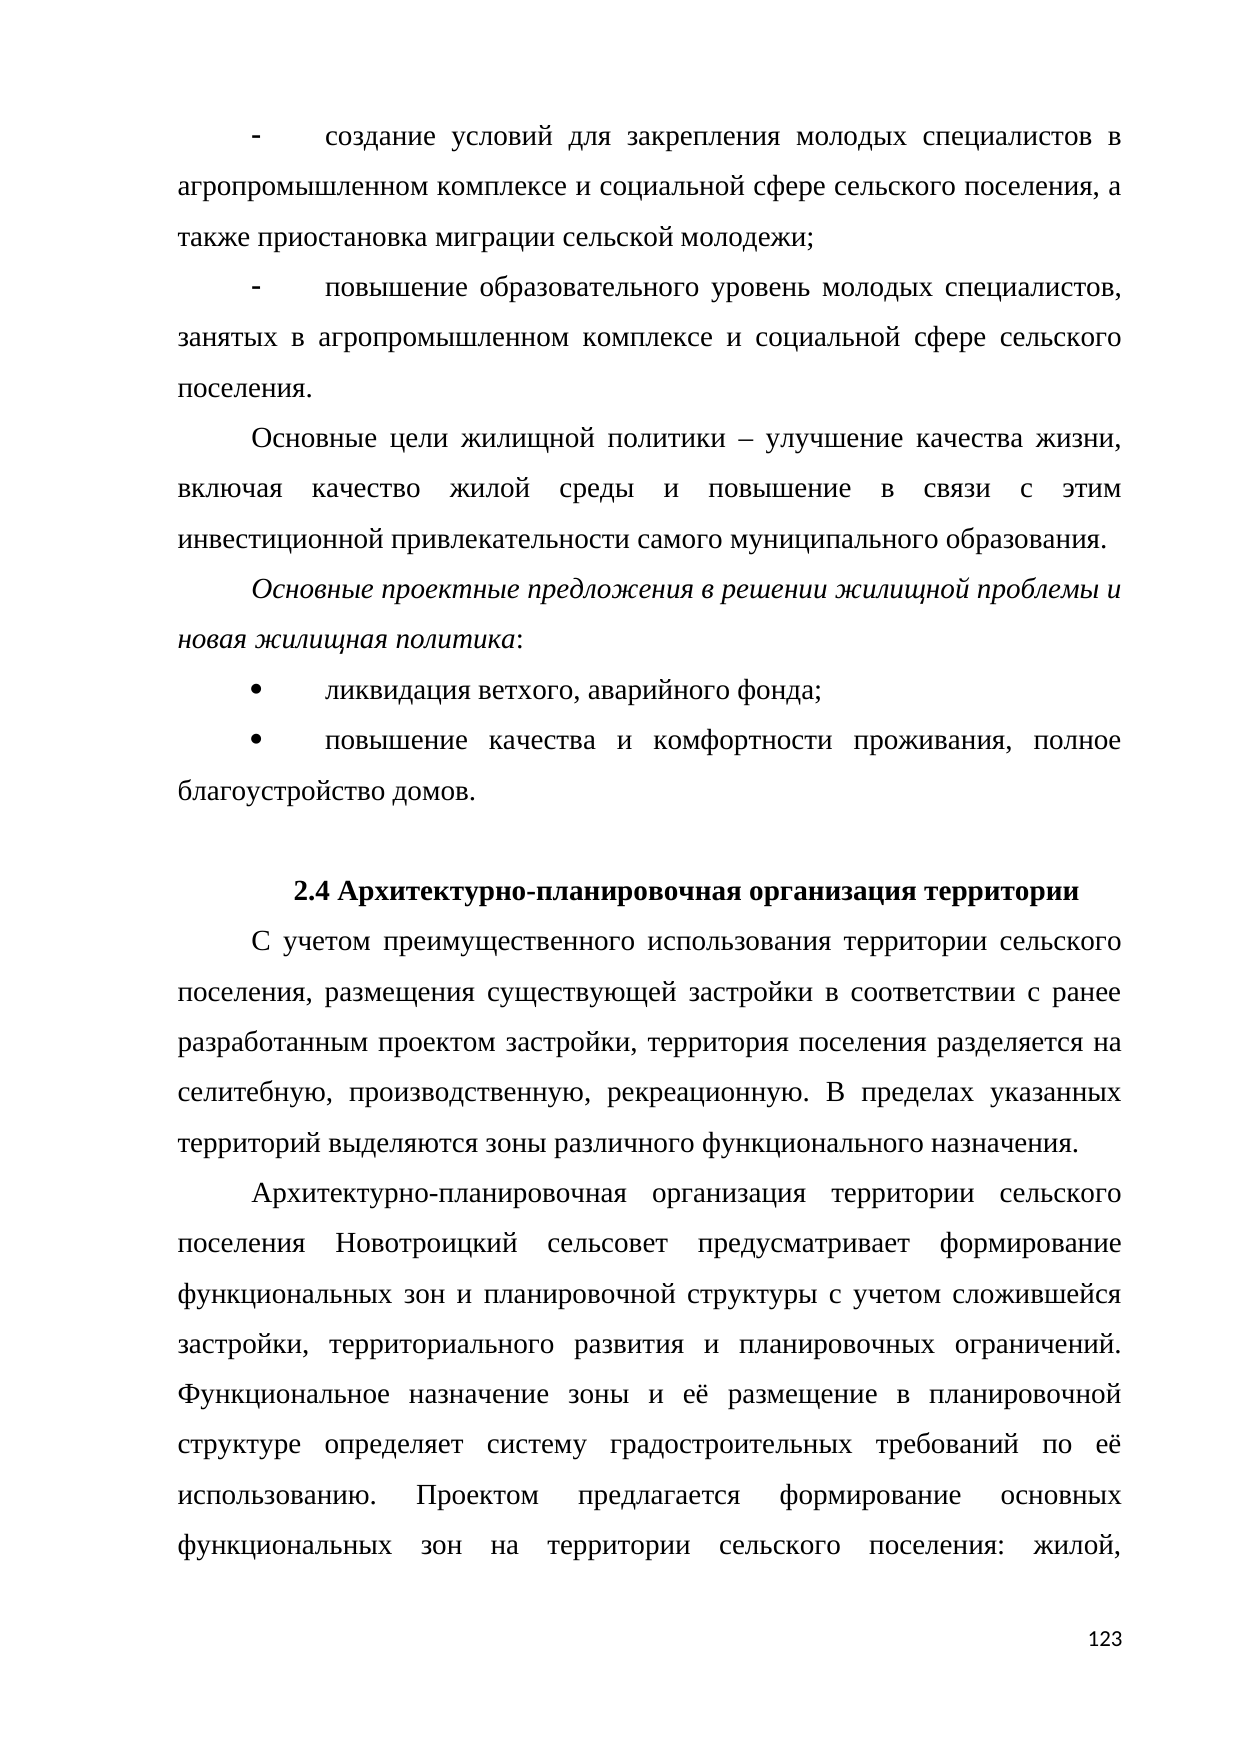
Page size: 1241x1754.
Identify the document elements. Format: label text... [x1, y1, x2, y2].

list повышение образовательного уровень молодых специалистов, занятых в агропромышленном комплексе и социальной сфере сельского поселения. [177, 269, 1122, 403]
text Основные проектные предложения в решении жилищной проблемы и новая жилищная политика: [177, 571, 1122, 655]
subtitle 2.4 Архитектурно-планировочная организация территории [177, 873, 1122, 907]
list ликвидация ветхого, аварийного фонда; [177, 672, 1122, 705]
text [177, 1175, 1122, 1561]
text Основные цели жилищной политики – улучшение качества жизни, включая качество жилой среды и повышение в связи с этим инвестиционной привлекательности самого муниципального образования. [177, 420, 1122, 554]
list создание условий для закрепления молодых специалистов в агропромышленном комплексе и социальной сфере сельского поселения, а также приостановка миграции сельской молодежи; [177, 118, 1122, 252]
list повышение качества и комфортности проживания, полное благоустройство домов. [177, 722, 1122, 806]
text С учетом преимущественного использования территории сельского поселения, размещения существующей застройки в соответствии с ранее разработанным проектом застройки, территория поселения разделяется на селитебную, производственную, рекреационную. В пределах указанных территорий выделяются зоны различного функционального назначения. [177, 923, 1122, 1158]
